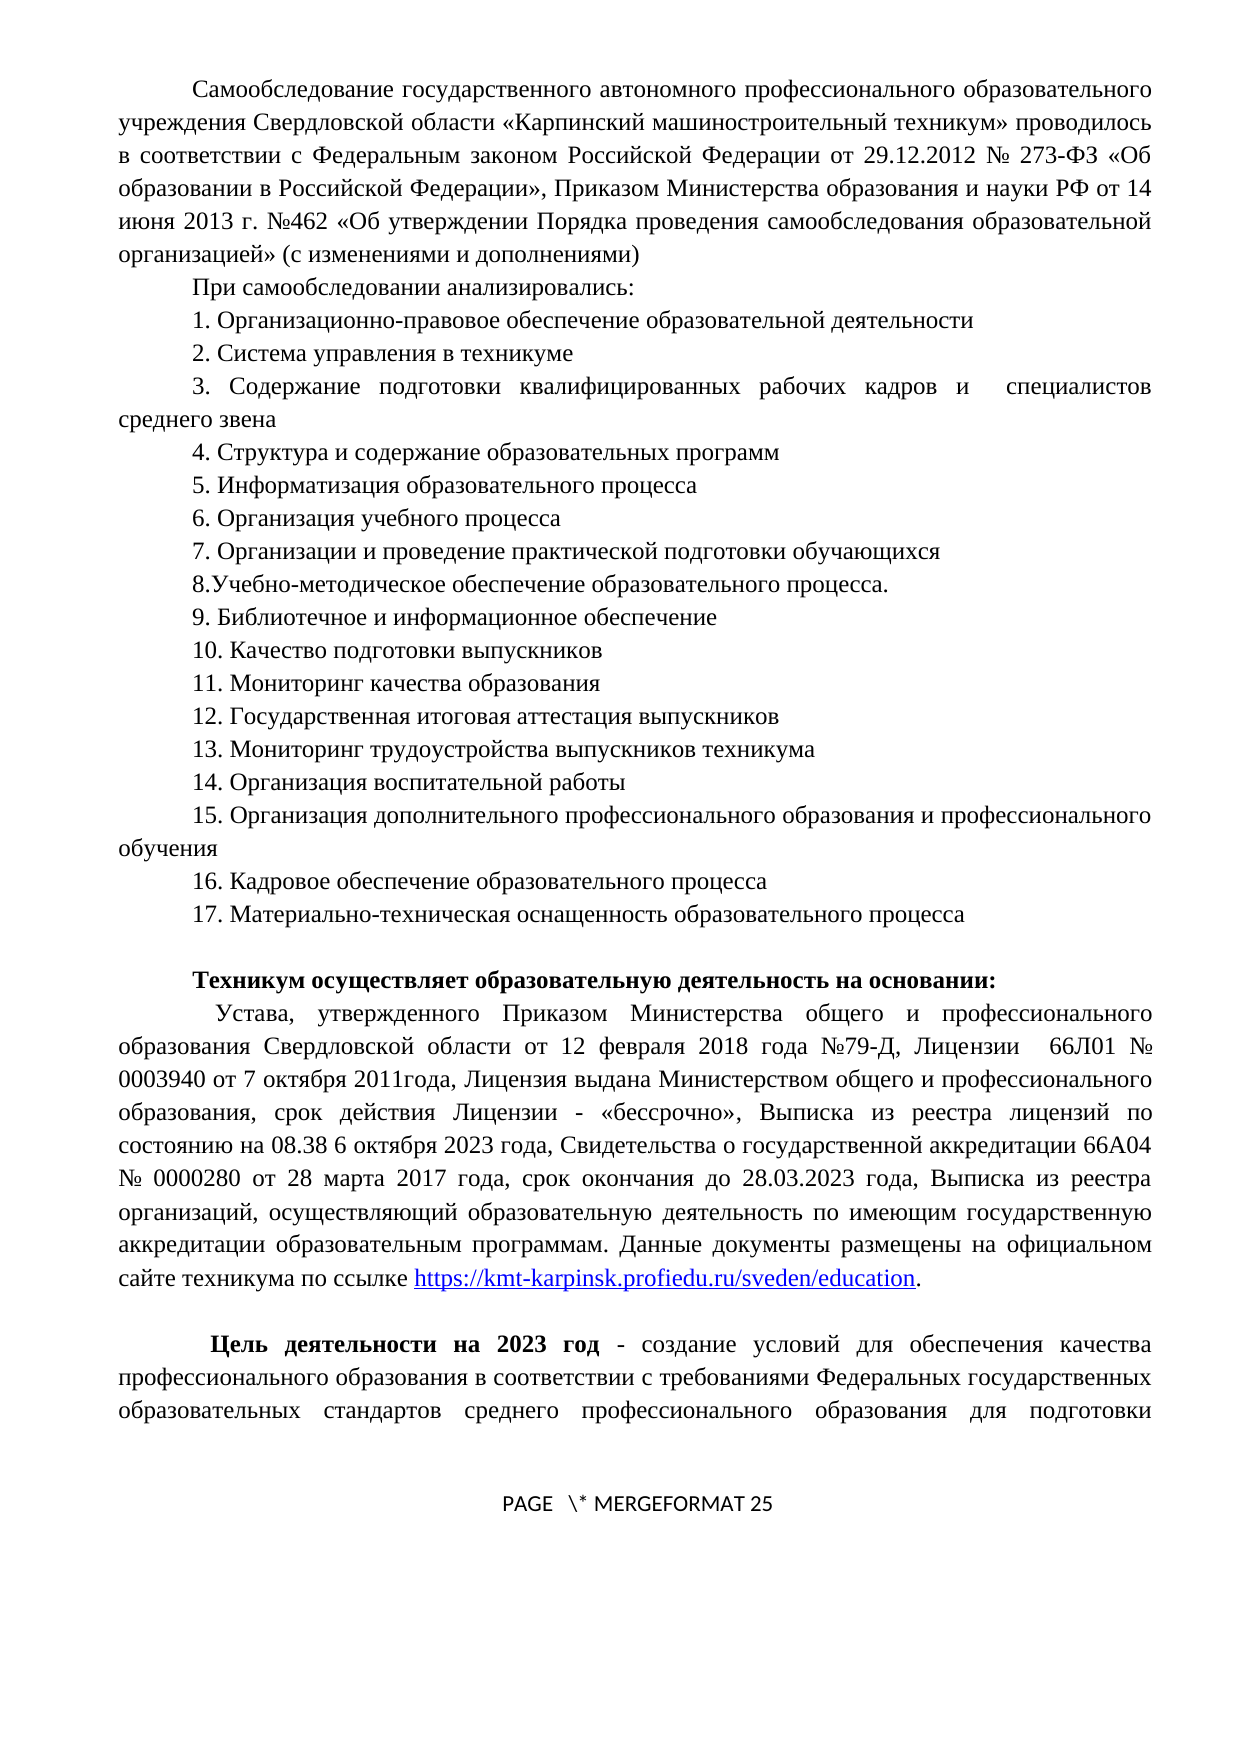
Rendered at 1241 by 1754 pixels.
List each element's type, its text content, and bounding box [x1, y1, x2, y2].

text 7. Организации и проведение практической подготовки обучающихся [118, 536, 1152, 565]
text 3. Содержание подготовки квалифицированных рабочих кадров и специалистов среднего звена [118, 371, 1152, 433]
text 9. Библиотечное и информационное обеспечение [118, 602, 1152, 631]
text 14. Организация воспитательной работы [118, 767, 1152, 796]
text 13. Мониторинг трудоустройства выпускников техникума [118, 734, 1152, 763]
text 11. Мониторинг качества образования [118, 668, 1152, 697]
text 5. Информатизация образовательного процесса [118, 470, 1152, 499]
text 8.Учебно-методическое обеспечение образовательного процесса. [118, 569, 1152, 598]
text 6. Организация учебного процесса [118, 503, 1152, 532]
text При самообследовании анализировались: [118, 272, 1152, 301]
text Устава, утвержденного Приказом Министерства общего и профессионального образования Свердловской области от 12 февраля 2018 года №79-Д, Лицензии 66Л01 № 0003940 от 7 октября 2011года, Лицензия выдана Министерством общего и профессионального образования, срок действия Лицензии - «бессрочно», Выписка из реестра лицензий по состоянию на 08.38 6 октября 2023 года, Свидетельства о государственной аккредитации 66А04 № 0000280 от 28 марта 2017 года, срок окончания до 28.03.2023 года, Выписка из реестра организаций, осуществляющий образовательную деятельность по имеющим государственную аккредитации образовательным программам. Данные документы размещены на официальном сайте техникума по ссылке https://kmt-karpinsk.profiedu.ru/sveden/education. [118, 998, 1153, 1291]
text 4. Структура и содержание образовательных программ [118, 437, 1152, 466]
text 17. Материально-техническая оснащенность образовательного процесса [118, 899, 1152, 928]
text 12. Государственная итоговая аттестация выпускников [118, 701, 1152, 730]
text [118, 1329, 1152, 1423]
text Техникум осуществляет образовательную деятельность на основании: [118, 965, 1153, 994]
text 10. Качество подготовки выпускников [118, 635, 1152, 664]
text 2. Система управления в техникуме [118, 338, 1152, 367]
text 16. Кадровое обеспечение образовательного процесса [118, 866, 1152, 895]
text 1. Организационно-правовое обеспечение образовательной деятельности [118, 305, 1152, 334]
text 15. Организация дополнительного профессионального образования и профессионального обучения [118, 800, 1152, 862]
text Самообследование государственного автономного профессионального образовательного учреждения Свердловской области «Карпинский машиностроительный техникум» проводилось в соответствии с Федеральным законом Российской Федерации от 29.12.2012 № 273-ФЗ «Об образовании в Российской Федерации», Приказом Министерства образования и науки РФ от 14 июня 2013 г. №462 «Об утверждении Порядка проведения самообследования образовательной организацией» (с изменениями и дополнениями) [118, 74, 1152, 268]
